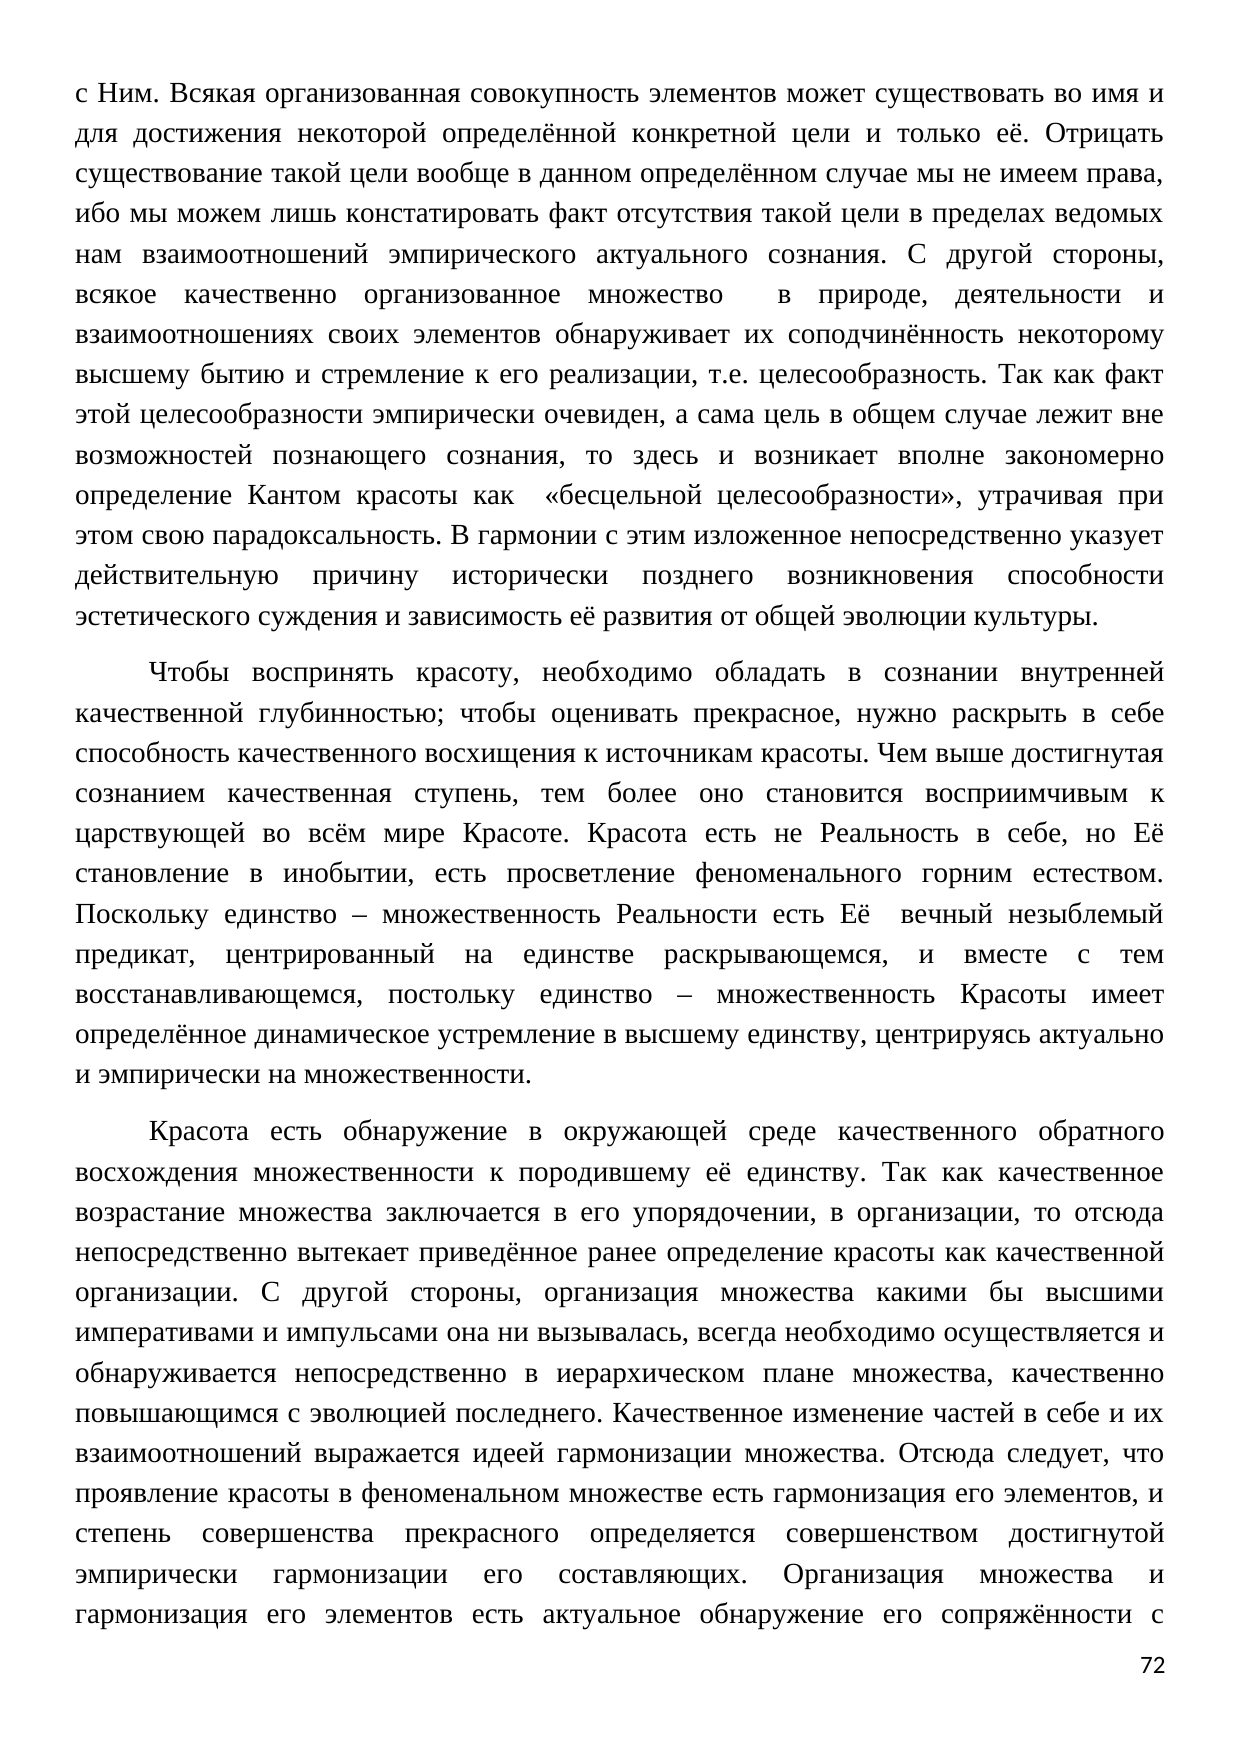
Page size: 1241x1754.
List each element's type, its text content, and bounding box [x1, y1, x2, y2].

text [75, 1113, 1165, 1629]
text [75, 75, 1165, 631]
text Чтобы воспринять красоту, необходимо обладать в сознании внутренней качественной глубинностью; чтобы оценивать прекрасное, нужно раскрыть в себе способность качественного восхищения к источникам красоты. Чем выше достигнутая сознанием качественная ступень, тем более оно становится восприимчивым к царствующей во всём мире Красоте. Красота есть не Реальность в себе, но Её становление в инобытии, есть просветление феноменального горним естеством. Поскольку единство – множественность Реальности есть Её вечный незыблемый предикат, центрированный на единстве раскрывающемся, и вместе с тем восстанавливающемся, постольку единство – множественность Красоты имеет определённое динамическое устремление в высшему единству, центрируясь актуально и эмпирически на множественности. [75, 654, 1165, 1090]
